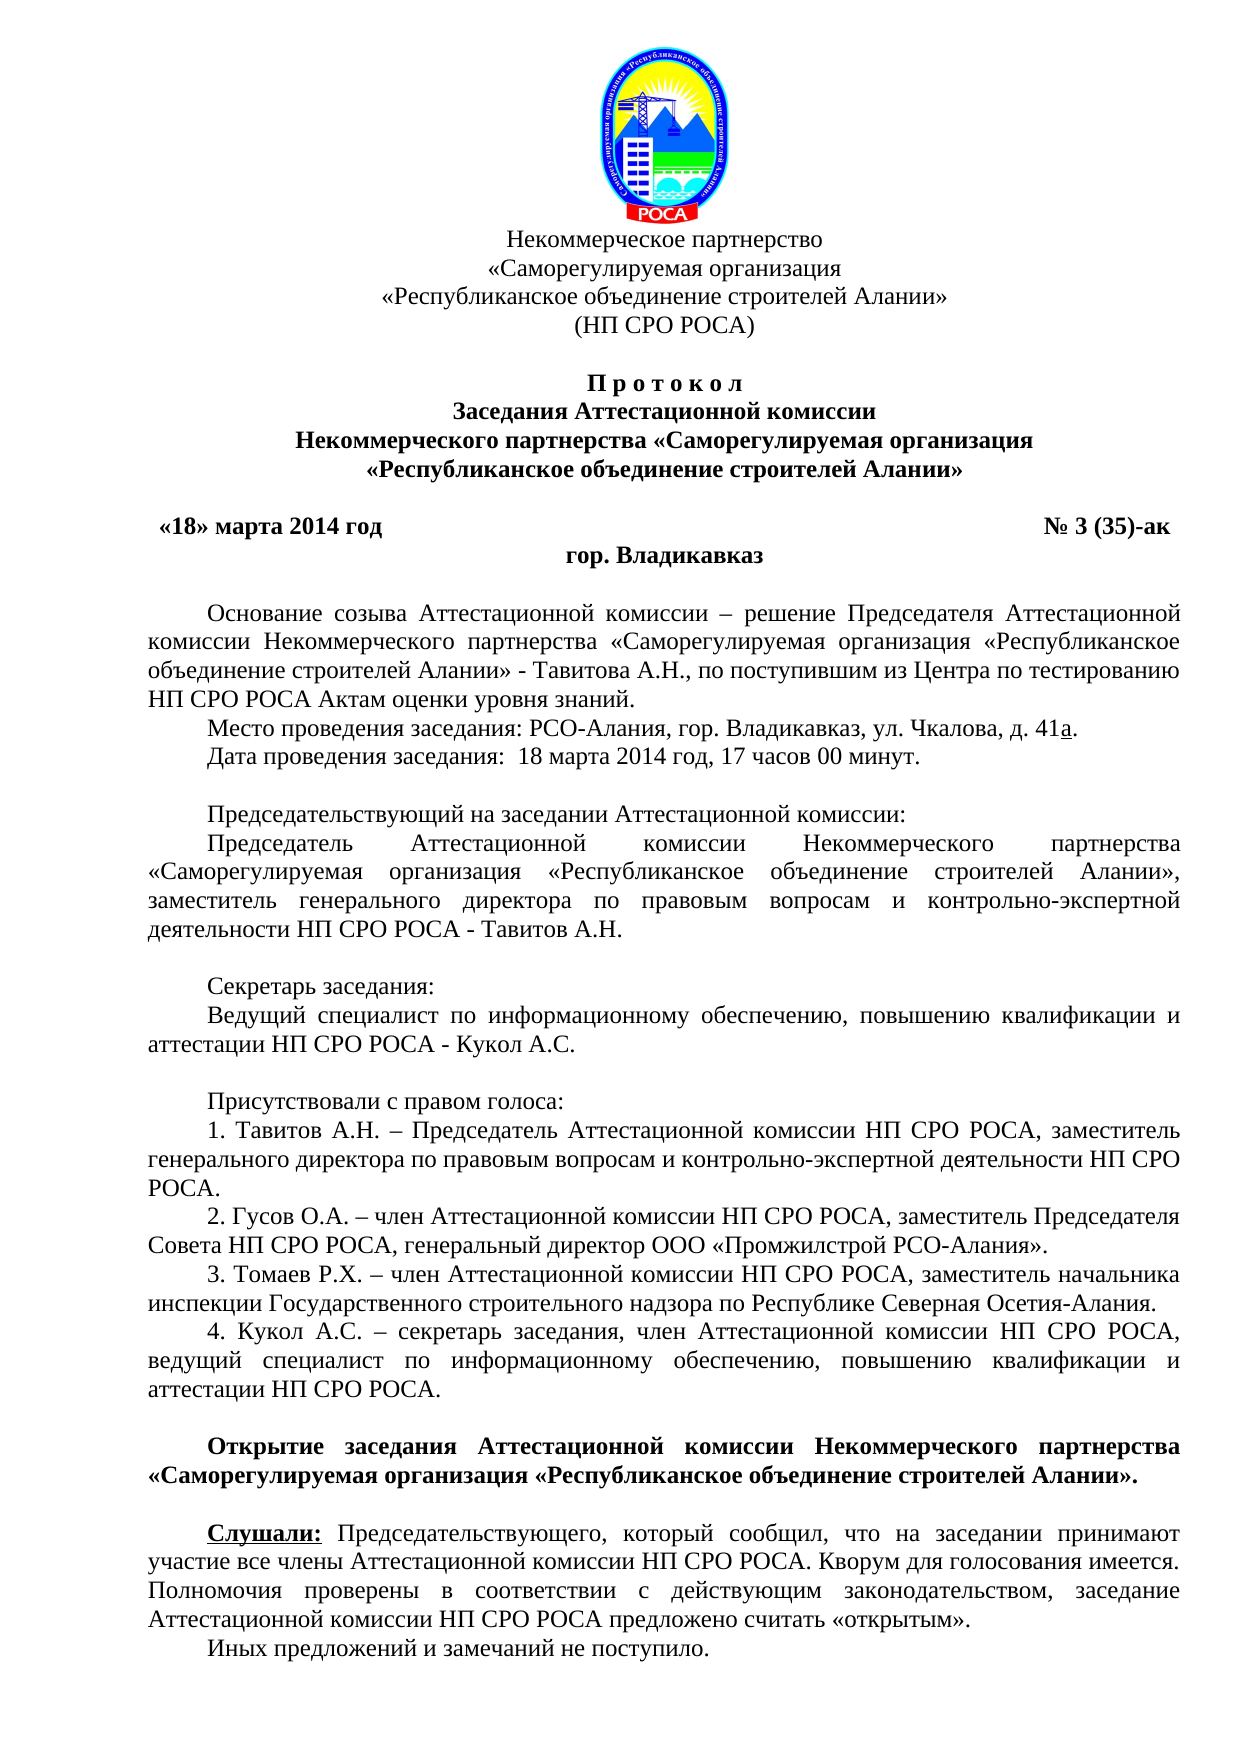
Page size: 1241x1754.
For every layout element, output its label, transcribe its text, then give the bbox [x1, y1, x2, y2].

text Иных предложений и замечаний не поступило. [148, 1633, 1181, 1661]
text 2. Гусов О.А. – член Аттестационной комиссии НП СРО РОСА, заместитель Председателя Совета НП СРО РОСА, генеральный директор ООО «Промжилстрой РСО-Алания». [148, 1201, 1181, 1259]
text Слушали: Председательствующего, который сообщил, что на заседании принимают участие все члены Аттестационной комиссии НП СРО РОСА. Кворум для голосования имеется. Полномочия проверены в соответствии с действующим законодательством, заседание Аттестационной комиссии НП СРО РОСА предложено считать «открытым». [148, 1518, 1181, 1633]
text Председатель Аттестационной комиссии Некоммерческого партнерства «Саморегулируемая организация «Республиканское объединение строителей Алании», заместитель генерального директора по правовым вопросам и контрольно-экспертной деятельности НП СРО РОСА - Тавитов А.Н. [148, 828, 1181, 943]
text 4. Кукол А.С. – секретарь заседания, член Аттестационной комиссии НП СРО РОСА, ведущий специалист по информационному обеспечению, повышению квалификации и аттестации НП СРО РОСА. [148, 1316, 1181, 1403]
text Дата проведения заседания: 18 марта 2014 год, 17 часов 00 минут. [148, 741, 1181, 770]
text Ведущий специалист по информационному обеспечению, повышению квалификации и аттестации НП СРО РОСА - Кукол А.С. [148, 1000, 1181, 1058]
text Место проведения заседания: РСО-Алания, гор. Владикавказ, ул. Чкалова, д. 41а. [148, 713, 1181, 741]
text П р о т о к о л [148, 368, 1181, 396]
text «Республиканское объединение строителей Алании» [148, 281, 1181, 310]
text (НП СРО РОСА) [148, 310, 1181, 339]
text Некоммерческого партнерства «Саморегулируемая организация [148, 425, 1181, 454]
text Секретарь заседания: [148, 971, 1181, 1000]
text Основание созыва Аттестационной комиссии – решение Председателя Аттестационной комиссии Некоммерческого партнерства «Саморегулируемая организация «Республиканское объединение строителей Алании» - Тавитова А.Н., по поступившим из Центра по тестированию НП СРО РОСА Актам оценки уровня знаний. [148, 598, 1181, 713]
text «Республиканское объединение строителей Алании» [148, 454, 1181, 483]
text Открытие заседания Аттестационной комиссии Некоммерческого партнерства «Саморегулируемая организация «Республиканское объединение строителей Алании». [148, 1431, 1181, 1489]
text Присутствовали с правом голоса: [148, 1086, 1181, 1115]
text «18» марта 2014 год № 3 (35)-ак [148, 511, 1181, 540]
text Некоммерческое партнерство [148, 224, 1181, 253]
text 3. Томаев Р.Х. – член Аттестационной комиссии НП СРО РОСА, заместитель начальника инспекции Государственного строительного надзора по Республике Северная Осетия-Алания. [148, 1259, 1181, 1316]
picture [600, 47, 729, 224]
text Заседания Аттестационной комиссии [148, 396, 1181, 425]
text 1. Тавитов А.Н. – Председатель Аттестационной комиссии НП СРО РОСА, заместитель генерального директора по правовым вопросам и контрольно-экспертной деятельности НП СРО РОСА. [148, 1115, 1181, 1201]
text Председательствующий на заседании Аттестационной комиссии: [148, 799, 1181, 828]
text гор. Владикавказ [148, 540, 1181, 569]
text «Саморегулируемая организация [148, 253, 1181, 281]
